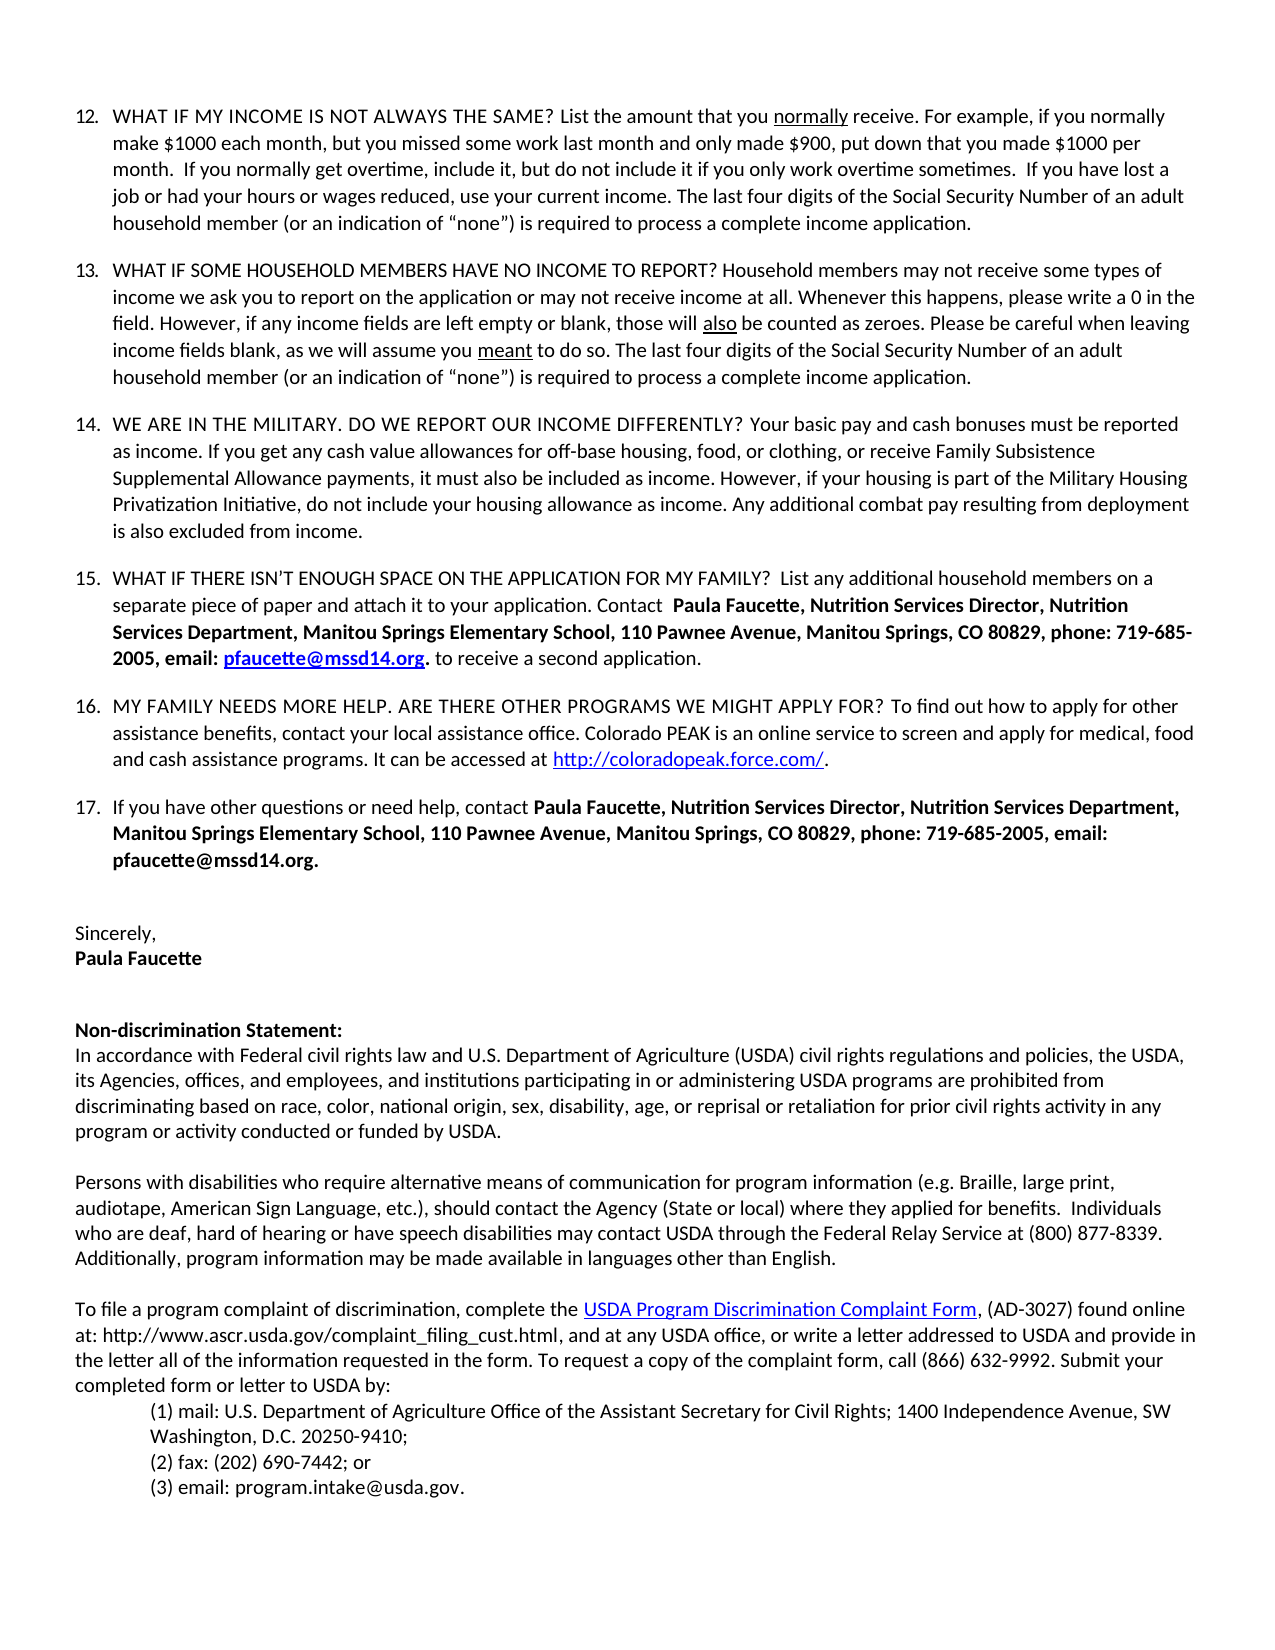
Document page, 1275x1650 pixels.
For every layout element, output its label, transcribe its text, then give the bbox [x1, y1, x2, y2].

list If you have other questions or need help, contact Paula Faucette, Nutrition Services Director, Nutrition Services Department, Manitou Springs Elementary School, 110 Pawnee Avenue, Manitou Springs, CO 80829, phone: 719-685-2005, email: pfaucette@mssd14.org. [75, 794, 1200, 873]
text In accordance with Federal civil rights law and U.S. Department of Agriculture (USDA) civil rights regulations and policies, the USDA, its Agencies, offices, and employees, and institutions participating in or administering USDA programs are prohibited from discriminating based on race, color, national origin, sex, disability, age, or reprisal or retaliation for prior civil rights activity in any program or activity conducted or funded by USDA. [75, 1042, 1200, 1144]
list WHAT IF THERE ISN’T ENOUGH SPACE ON THE APPLICATION FOR MY FAMILY? List any additional household members on a separate piece of paper and attach it to your application. Contact Paula Faucette, Nutrition Services Director, Nutrition Services Department, Manitou Springs Elementary School, 110 Pawnee Avenue, Manitou Springs, CO 80829, phone: 719-685-2005, email: pfaucette@mssd14.org. to receive a second application. [75, 566, 1200, 671]
list My family needs more help. Are there other programs we might apply for? To find out how to apply for other assistance benefits, contact your local assistance office. Colorado PEAK is an online service to screen and apply for medical, food and cash assistance programs. It can be accessed at http://coloradopeak.force.com/. [75, 693, 1200, 772]
text Paula Faucette [75, 946, 1200, 971]
text Sincerely, [75, 920, 1200, 946]
list We are in the military. do we REPORT OUR INCOME DIFFERENTLY? Your basic pay and cash bonuses must be reported as income. If you get any cash value allowances for off-base housing, food, or clothing, or receive Family Subsistence Supplemental Allowance payments, it must also be included as income. However, if your housing is part of the Military Housing Privatization Initiative, do not include your housing allowance as income. Any additional combat pay resulting from deployment is also excluded from income. [75, 411, 1200, 543]
list WHAT IF SOME HOUSEHOLD MEMBERS HAVE NO INCOME TO REPORT? Household members may not receive some types of income we ask you to report on the application or may not receive income at all. Whenever this happens, please write a 0 in the field. However, if any income fields are left empty or blank, those will also be counted as zeroes. Please be careful when leaving income fields blank, as we will assume you meant to do so. The last four digits of the Social Security Number of an adult household member (or an indication of “none”) is required to process a complete income application. [75, 257, 1200, 389]
text Persons with disabilities who require alternative means of communication for program information (e.g. Braille, large print, audiotape, American Sign Language, etc.), should contact the Agency (State or local) where they applied for benefits. Individuals who are deaf, hard of hearing or have speech disabilities may contact USDA through the Federal Relay Service at (800) 877-8339. Additionally, program information may be made available in languages other than English. [75, 1169, 1200, 1271]
text To file a program complaint of discrimination, complete the USDA Program Discrimination Complaint Form, (AD-3027) found online at: http://www.ascr.usda.gov/complaint_filing_cust.html, and at any USDA office, or write a letter addressed to USDA and provide in the letter all of the information requested in the form. To request a copy of the complaint form, call (866) 632-9992. Submit your completed form or letter to USDA by: [75, 1296, 1200, 1398]
list What if my income is not always the same? List the amount that you normally receive. For example, if you normally make $1000 each month, but you missed some work last month and only made $900, put down that you made $1000 per month. If you normally get overtime, include it, but do not include it if you only work overtime sometimes. If you have lost a job or had your hours or wages reduced, use your current income. The last four digits of the Social Security Number of an adult household member (or an indication of “none”) is required to process a complete income application. [75, 103, 1200, 235]
text (2) fax: (202) 690-7442; or [150, 1449, 1200, 1474]
text (3) email: program.intake@usda.gov. [150, 1474, 1200, 1500]
text Non-discrimination Statement: [75, 1017, 1200, 1042]
text (1) mail: U.S. Department of Agriculture Office of the Assistant Secretary for Civil Rights; 1400 Independence Avenue, SW Washington, D.C. 20250-9410; [150, 1398, 1200, 1449]
